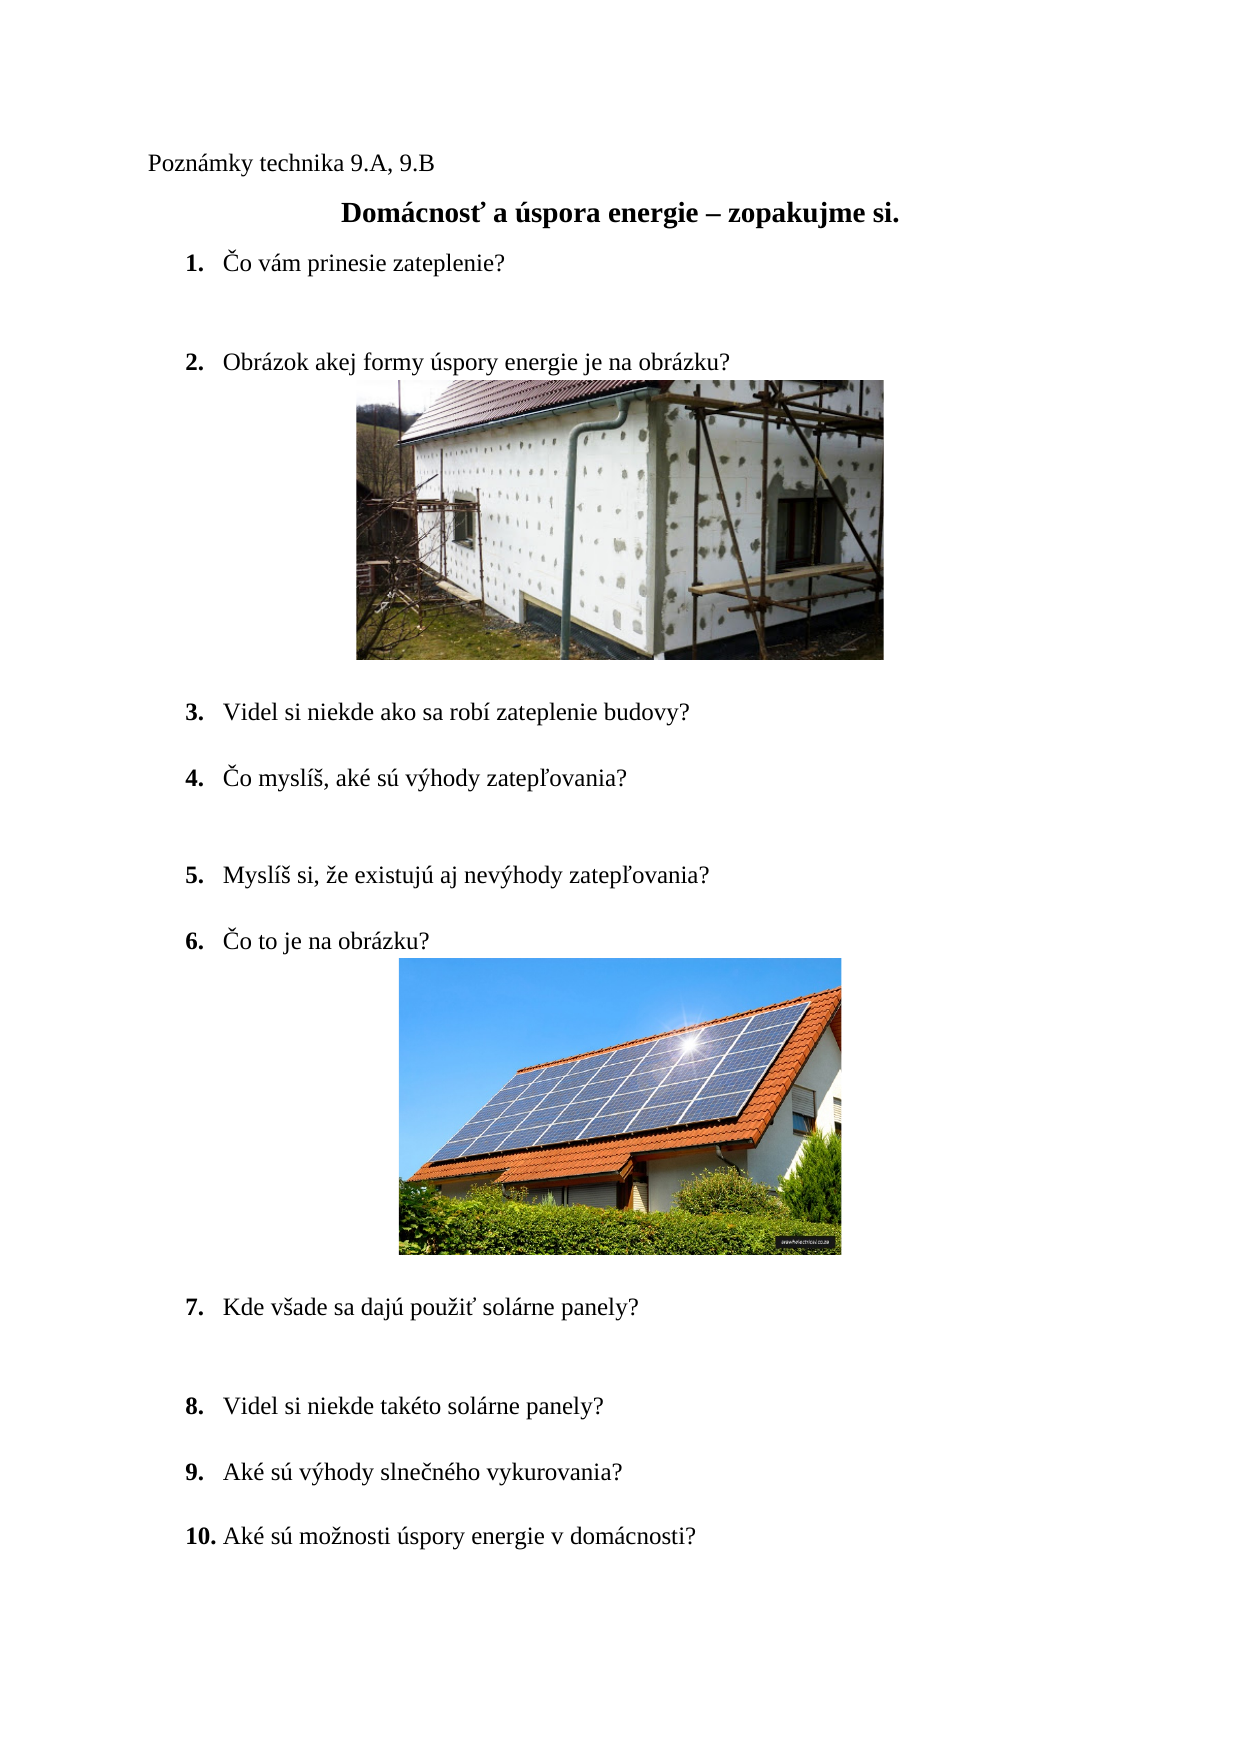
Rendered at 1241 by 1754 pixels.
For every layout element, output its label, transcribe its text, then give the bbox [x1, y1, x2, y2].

list Čo vám prinesie zateplenie? [185, 248, 1093, 277]
list Obrázok akej formy úspory energie je na obrázku? [185, 347, 1093, 376]
list Aké sú výhody slnečného vykurovania? [185, 1457, 1093, 1486]
list Videl si niekde takéto solárne panely? [185, 1391, 1093, 1420]
text Poznámky technika 9.A, 9.B [148, 148, 1093, 176]
list Aké sú možnosti úspory energie v domácnosti? [185, 1521, 1093, 1550]
list Kde všade sa dajú použiť solárne panely? [185, 1292, 1093, 1321]
list Čo myslíš, aké sú výhody zatepľovania? [185, 763, 1093, 792]
list Čo to je na obrázku? [185, 926, 1093, 955]
list Videl si niekde ako sa robí zateplenie budovy? [185, 697, 1093, 726]
list Myslíš si, že existujú aj nevýhody zatepľovania? [185, 860, 1093, 889]
picture [398, 958, 842, 1255]
text Domácnosť a úspora energie – zopakujme si. [148, 195, 1093, 229]
picture [356, 380, 884, 660]
